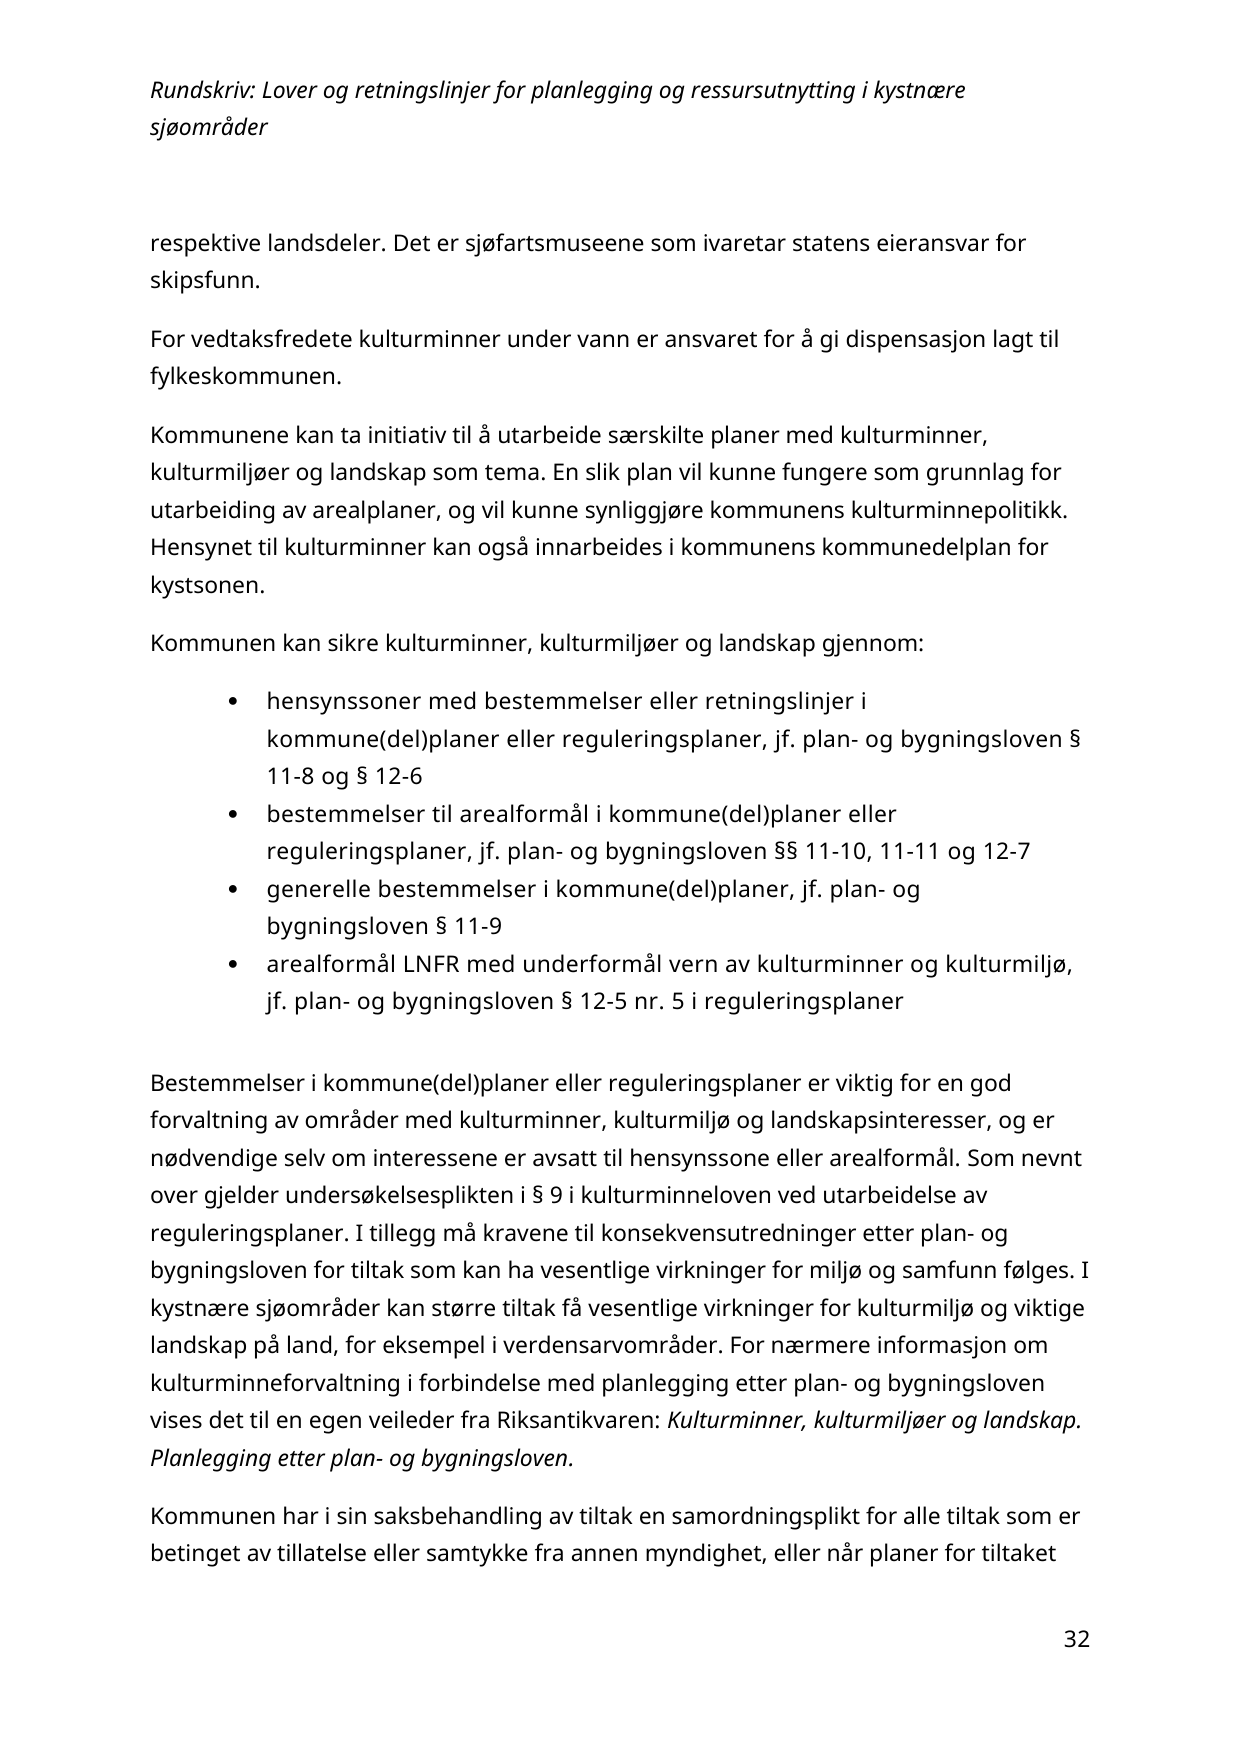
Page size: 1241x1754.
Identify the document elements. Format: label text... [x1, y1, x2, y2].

text Kommunene kan ta initiativ til å utarbeide særskilte planer med kulturminner, kulturmiljøer og landskap som tema. En slik plan vil kunne fungere som grunnlag for utarbeiding av arealplaner, og vil kunne synliggjøre kommunens kulturminnepolitikk. Hensynet til kulturminner kan også innarbeides i kommunens kommunedelplan for kystsonen. [150, 418, 1090, 600]
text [150, 1500, 1090, 1568]
text For vedtaksfredete kulturminner under vann er ansvaret for å gi dispensasjon lagt til fylkeskommunen. [150, 323, 1090, 391]
list generelle bestemmelser i kommune(del)planer, jf. plan- og bygningsloven § 11-9 [229, 873, 1090, 941]
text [150, 227, 1090, 296]
list arealformål LNFR med underformål vern av kulturminner og kulturmiljø, jf. plan- og bygningsloven § 12-5 nr. 5 i reguleringsplaner [229, 948, 1090, 1016]
list bestemmelser til arealformål i kommune(del)planer eller reguleringsplaner, jf. plan- og bygningsloven §§ 11-10, 11-11 og 12-7 [229, 798, 1090, 866]
list hensynssoner med bestemmelser eller retningslinjer i kommune(del)planer eller reguleringsplaner, jf. plan- og bygningsloven § 11-8 og § 12-6 [229, 685, 1090, 791]
text Bestemmelser i kommune(del)planer eller reguleringsplaner er viktig for en god forvaltning av områder med kulturminner, kulturmiljø og landskapsinteresser, og er nødvendige selv om interessene er avsatt til hensynssone eller arealformål. Som nevnt over gjelder undersøkelsesplikten i § 9 i kulturminneloven ved utarbeidelse av reguleringsplaner. I tillegg må kravene til konsekvensutredninger etter plan- og bygningsloven for tiltak som kan ha vesentlige virkninger for miljø og samfunn følges. I kystnære sjøområder kan større tiltak få vesentlige virkninger for kulturmiljø og viktige landskap på land, for eksempel i verdensarvområder. For nærmere informasjon om kulturminneforvaltning i forbindelse med planlegging etter plan- og bygningsloven vises det til en egen veileder fra Riksantikvaren: Kulturminner, kulturmiljøer og landskap. Planlegging etter plan- og bygningsloven. [150, 1066, 1090, 1473]
text Kommunen kan sikre kulturminner, kulturmiljøer og landskap gjennom: [150, 627, 1090, 658]
